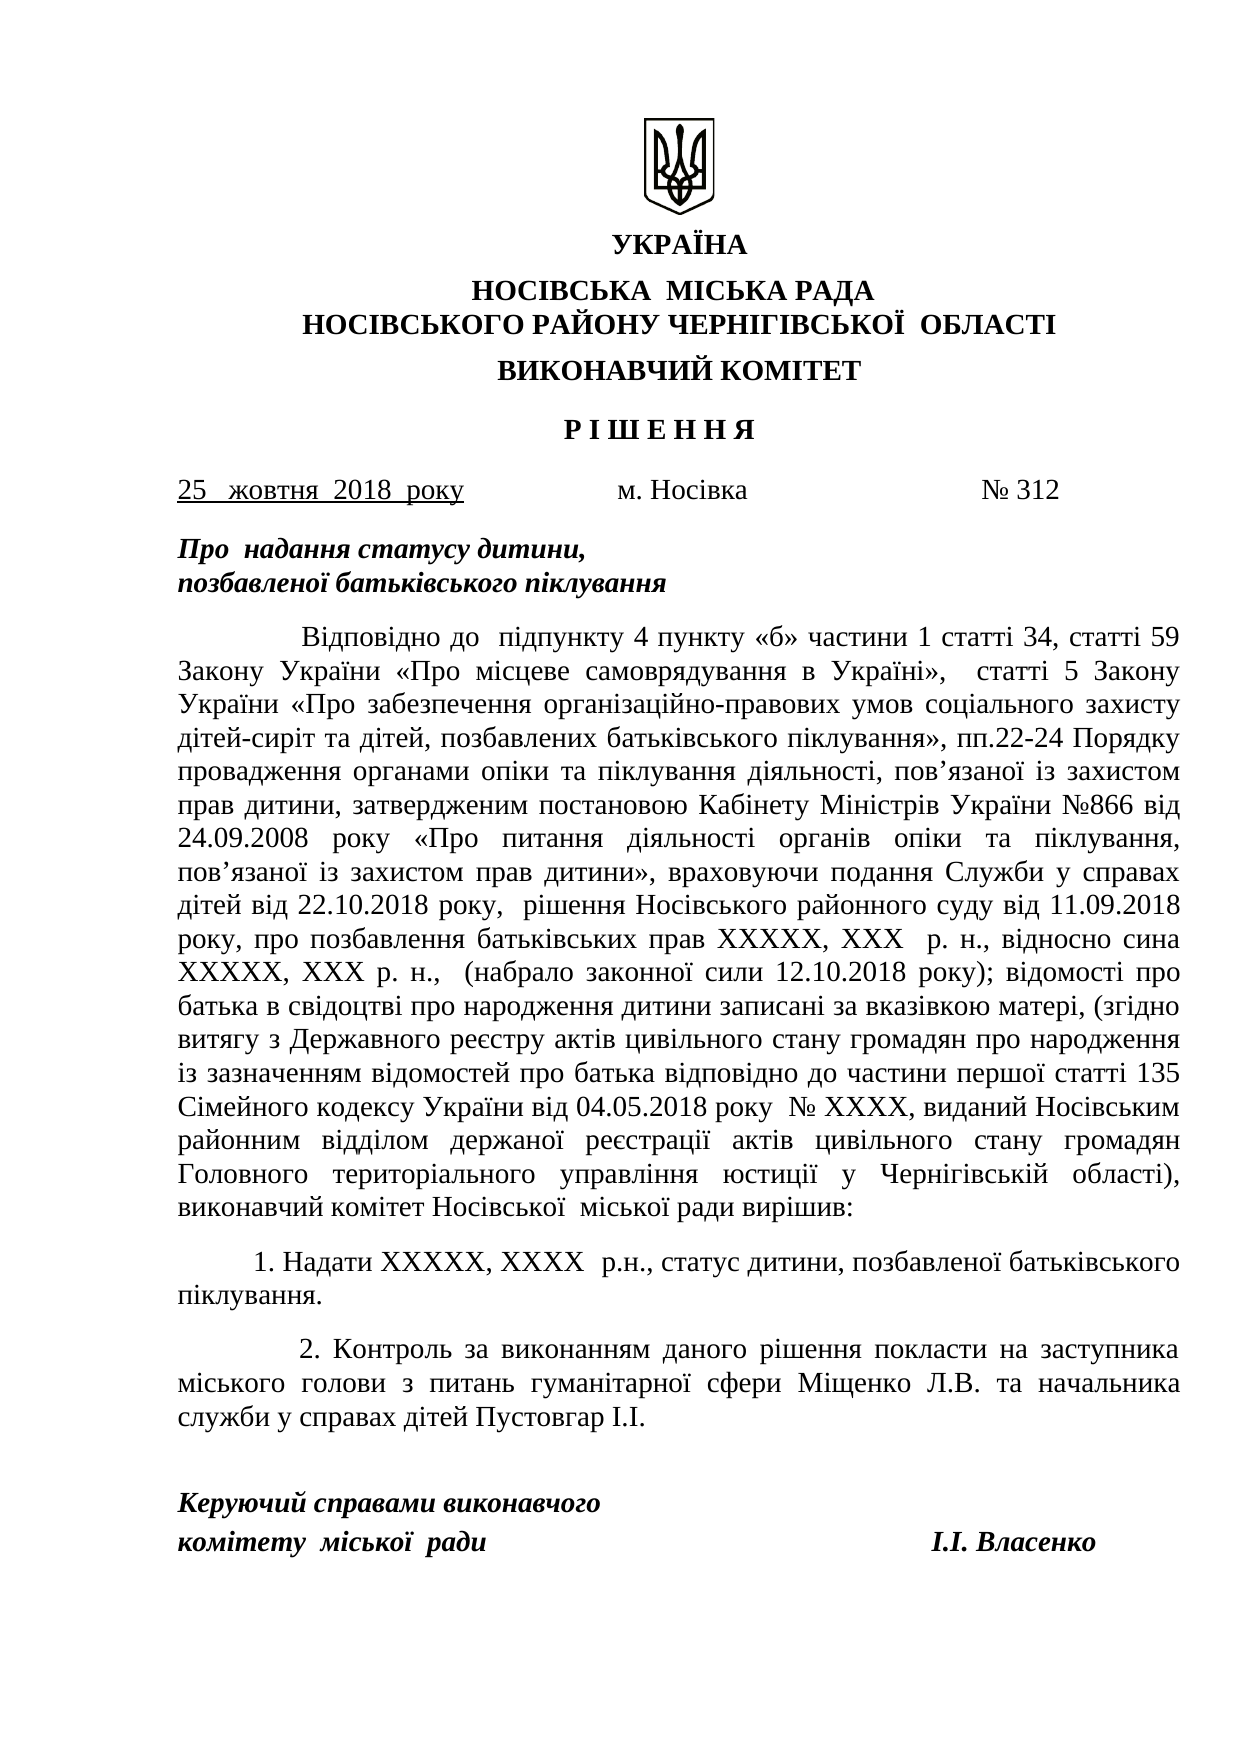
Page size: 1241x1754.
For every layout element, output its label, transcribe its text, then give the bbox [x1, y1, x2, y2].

text НОСІВСЬКА МІСЬКА РАДА Носівського району ЧЕРНІГІВСЬКОЇ ОБЛАСТІ [165, 273, 1181, 341]
text 25 жовтня 2018 року м. Носівка № 312 [177, 472, 1181, 505]
text Про надання статусу дитини, позбавленої батьківського піклування [177, 531, 1181, 598]
text Відповідно до підпункту 4 пункту «б» частини 1 статті 34, статті 59 Закону України «Про місцеве самоврядування в Україні», статті 5 Закону України «Про забезпечення організаційно-правових умов соціального захисту дітей-сиріт та дітей, позбавлених батьківського піклування», пп.22-24 Порядку провадження органами опіки та піклування діяльності, пов’язаної із захистом прав дитини, затвердженим постановою Кабінету Міністрів України №866 від 24.09.2008 року «Про питання діяльності органів опіки та піклування, пов’язаної із захистом прав дитини», враховуючи подання Служби у справах дітей від 22.10.2018 року, рішення Носівського районного суду від 11.09.2018 року, про позбавлення батьківських прав ХХХХХ, ХХХ р. н., відносно сина ХХХХХ, ХХХ р. н., (набрало законної сили 12.10.2018 року); відомості про батька в свідоцтві про народження дитини записані за вказівкою матері, (згідно витягу з Державного реєстру актів цивільного стану громадян про народження із зазначенням відомостей про батька відповідно до частини першої статті 135 Сімейного кодексу України від 04.05.2018 року № ХХХХ, виданий Носівським районним відділом держаної реєстрації актів цивільного стану громадян Головного територіального управління юстиції у Чернігівській області), виконавчий комітет Носівської міської ради вирішив: [177, 619, 1181, 1223]
text 1. Надати ХХХХХ, ХХХХ р.н., статус дитини, позбавленої батьківського піклування. [177, 1244, 1181, 1311]
picture [644, 118, 715, 215]
text Україна [177, 227, 1181, 261]
text 2. Контроль за виконанням даного рішення покласти на заступника міського голови з питань гуманітарної сфери Міщенко Л.В. та начальника служби у справах дітей Пустовгар І.І. [177, 1332, 1181, 1432]
text Керуючий справами виконавчого [177, 1485, 1181, 1519]
text ВИКОНАВЧИЙ КОМІТЕТ [177, 353, 1181, 387]
text Р І Ш Е Н Н Я [177, 412, 1181, 446]
text комітету міської ради І.І. Власенко [177, 1524, 1181, 1557]
